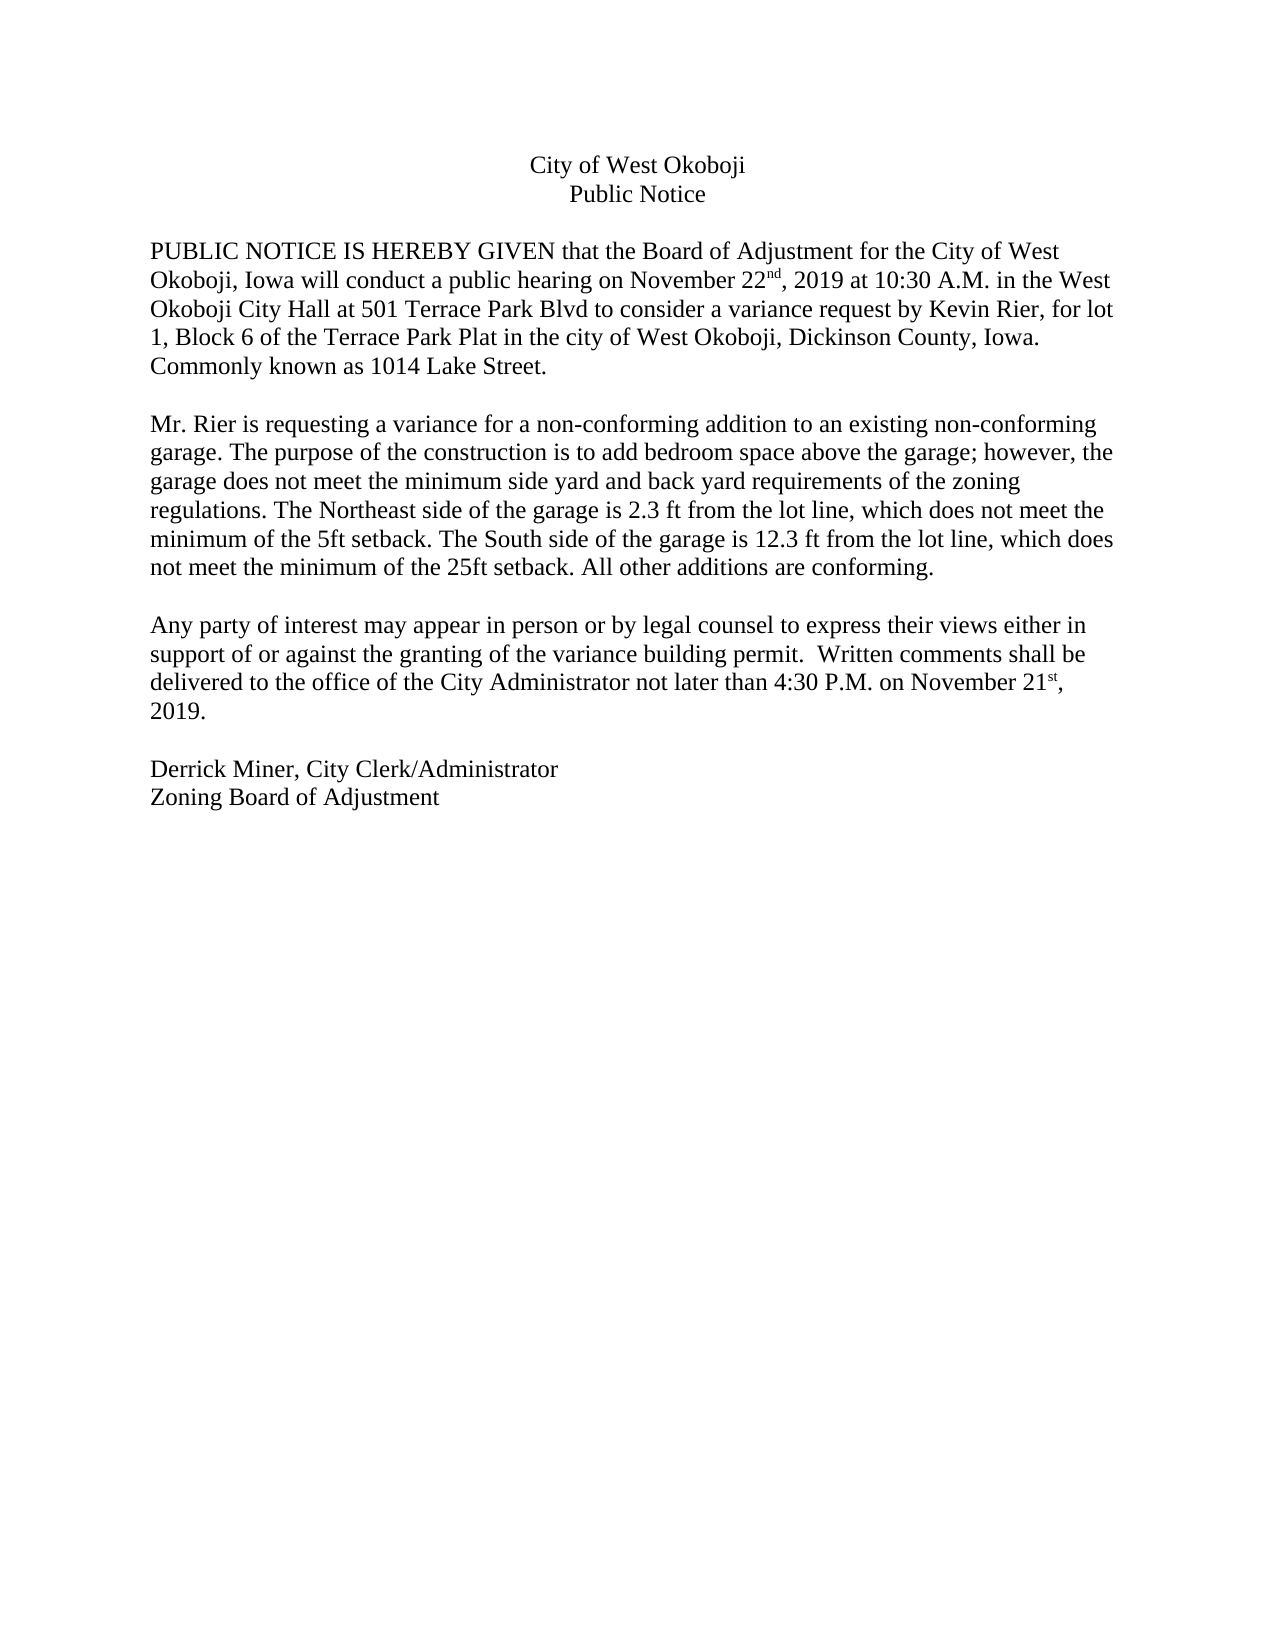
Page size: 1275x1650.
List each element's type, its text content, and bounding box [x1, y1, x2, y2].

text Derrick Miner, City Clerk/Administrator [150, 754, 1125, 782]
text PUBLIC NOTICE IS HEREBY GIVEN that the Board of Adjustment for the City of West Okoboji, Iowa will conduct a public hearing on November 22nd, 2019 at 10:30 A.M. in the West Okoboji City Hall at 501 Terrace Park Blvd to consider a variance request by Kevin Rier, for lot 1, Block 6 of the Terrace Park Plat in the city of West Okoboji, Dickinson County, Iowa. Commonly known as 1014 Lake Street. [150, 236, 1125, 380]
text City of West Okoboji [150, 150, 1125, 179]
text Zoning Board of Adjustment [150, 782, 1125, 811]
text Public Notice [150, 179, 1125, 207]
text Mr. Rier is requesting a variance for a non-conforming addition to an existing non-conforming garage. The purpose of the construction is to add bedroom space above the garage; however, the garage does not meet the minimum side yard and back yard requirements of the zoning regulations. The Northeast side of the garage is 2.3 ft from the lot line, which does not meet the minimum of the 5ft setback. The South side of the garage is 12.3 ft from the lot line, which does not meet the minimum of the 25ft setback. All other additions are conforming. [150, 409, 1125, 581]
text Any party of interest may appear in person or by legal counsel to express their views either in support of or against the granting of the variance building permit. Written comments shall be delivered to the office of the City Administrator not later than 4:30 P.M. on November 21st, 2019. [150, 610, 1125, 725]
